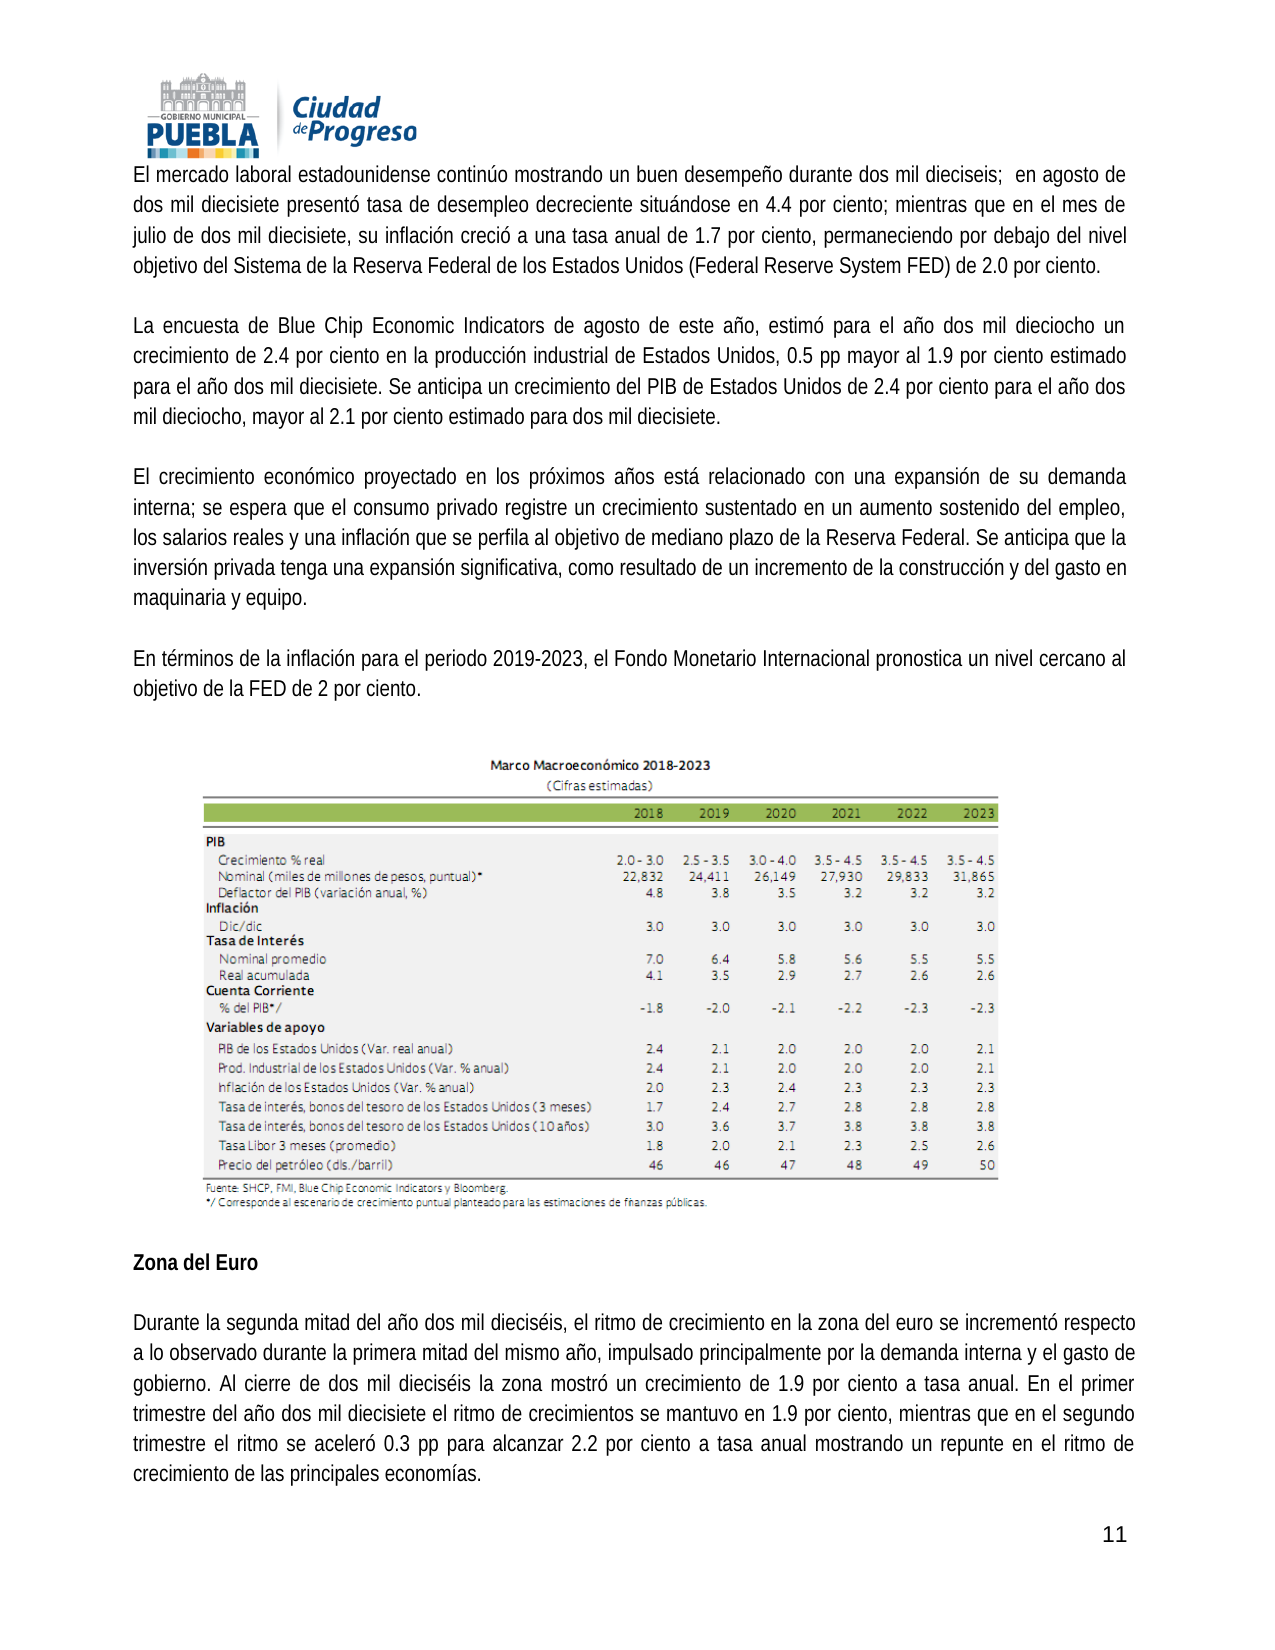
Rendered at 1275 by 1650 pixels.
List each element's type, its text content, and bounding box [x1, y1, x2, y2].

text El crecimiento económico proyectado en los próximos años está relacionado con una expansión de su demanda interna; se espera que el consumo privado registre un crecimiento sustentado en un aumento sostenido del empleo, los salarios reales y una inflación que se perfila al objetivo de mediano plazo de la Reserva Federal. Se anticipa que la inversión privada tenga una expansión significativa, como resultado de un incremento de la construcción y del gasto en maquinaria y equipo. [133, 463, 1127, 610]
text Zona del Euro [133, 1249, 1137, 1275]
text En términos de la inflación para el periodo 2019-2023, el Fondo Monetario Internacional pronostica un nivel cercano al objetivo de la FED de 2 por ciento. [133, 644, 1127, 701]
text Durante la segunda mitad del año dos mil dieciséis, el ritmo de crecimiento en la zona del euro se incrementó respecto a lo observado durante la primera mitad del mismo año, impulsado principalmente por la demanda interna y el gasto de gobierno. Al cierre de dos mil dieciséis la zona mostró un crecimiento de 1.9 por ciento a tasa anual. En el primer trimestre del año dos mil diecisiete el ritmo de crecimientos se mantuvo en 1.9 por ciento, mientras que en el segundo trimestre el ritmo se aceleró 0.3 pp para alcanzar 2.2 por ciento a tasa anual mostrando un repunte en el ritmo de crecimiento de las principales economías. [133, 1309, 1137, 1486]
text La encuesta de Blue Chip Economic Indicators de agosto de este año, estimó para el año dos mil dieciocho un crecimiento de 2.4 por ciento en la producción industrial de Estados Unidos, 0.5 pp mayor al 1.9 por ciento estimado para el año dos mil diecisiete. Se anticipa un crecimiento del PIB de Estados Unidos de 2.4 por ciento para el año dos mil dieciocho, mayor al 2.1 por ciento estimado para dos mil diecisiete. [133, 312, 1127, 429]
picture [179, 746, 1035, 1230]
text El mercado laboral estadounidense continúo mostrando un buen desempeño durante dos mil dieciseis; en agosto de dos mil diecisiete presentó tasa de desempleo decreciente situándose en 4.4 por ciento; mientras que en el mes de julio de dos mil diecisiete, su inflación creció a una tasa anual de 1.7 por ciento, permaneciendo por debajo del nivel objetivo del Sistema de la Reserva Federal de los Estados Unidos (Federal Reserve System FED) de 2.0 por ciento. [133, 161, 1127, 278]
picture [147, 73, 417, 162]
